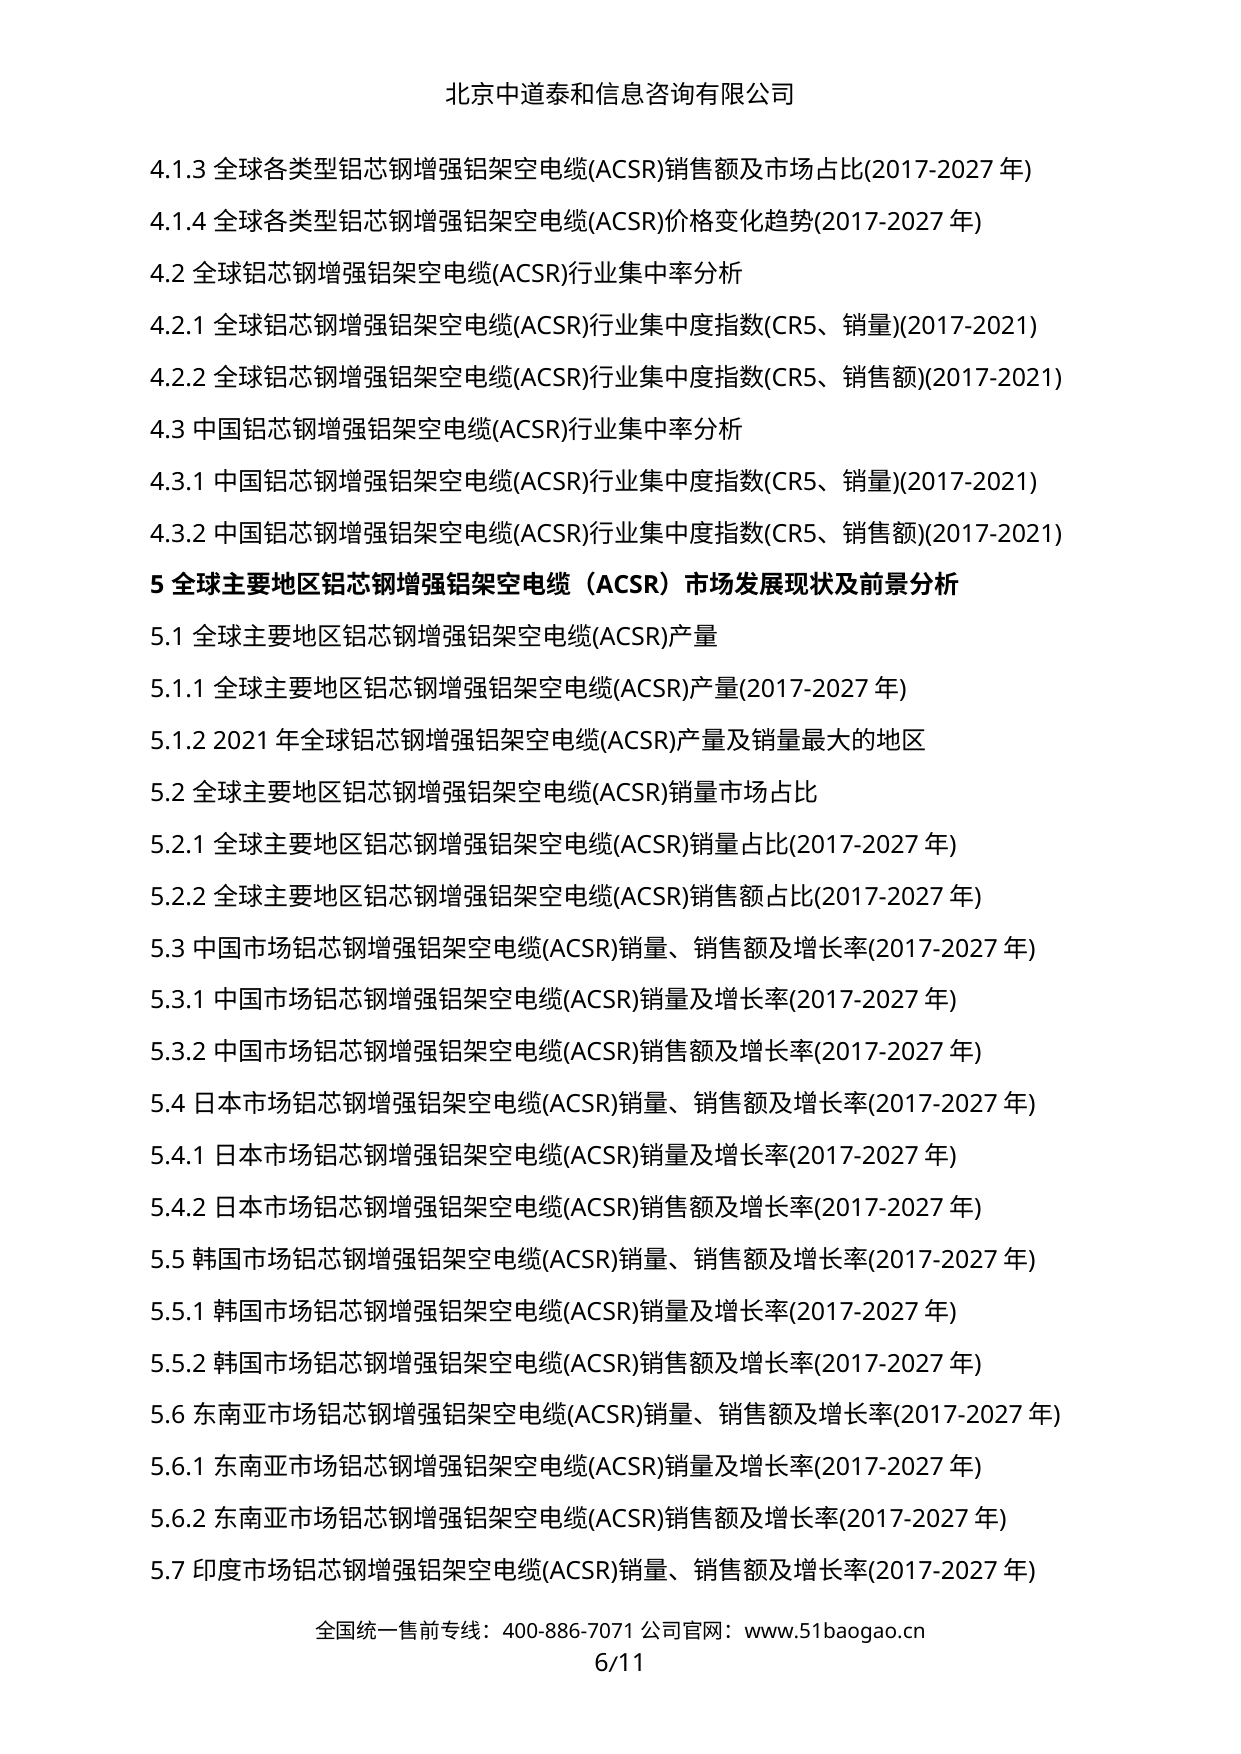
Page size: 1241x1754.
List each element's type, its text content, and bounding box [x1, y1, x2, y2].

text 4.3.2 中国铝芯钢增强铝架空电缆(ACSR)行业集中度指数(CR5、销售额)(2017-2021) [150, 513, 1090, 549]
text 4.2.1 全球铝芯钢增强铝架空电缆(ACSR)行业集中度指数(CR5、销量)(2017-2021) [150, 306, 1090, 342]
text 5.1.1 全球主要地区铝芯钢增强铝架空电缆(ACSR)产量(2017-2027年) [150, 669, 1090, 705]
text 5.7 印度市场铝芯钢增强铝架空电缆(ACSR)销量、销售额及增长率(2017-2027年) [150, 1551, 1090, 1587]
text 5.5 韩国市场铝芯钢增强铝架空电缆(ACSR)销量、销售额及增长率(2017-2027年) [150, 1239, 1090, 1276]
text 4.3 中国铝芯钢增强铝架空电缆(ACSR)行业集中率分析 [150, 409, 1090, 446]
text 5 全球主要地区铝芯钢增强铝架空电缆（ACSR）市场发展现状及前景分析 [150, 565, 1090, 601]
text 4.3.1 中国铝芯钢增强铝架空电缆(ACSR)行业集中度指数(CR5、销量)(2017-2021) [150, 461, 1090, 497]
text 5.1.2 2021年全球铝芯钢增强铝架空电缆(ACSR)产量及销量最大的地区 [150, 721, 1090, 757]
text 5.6.2 东南亚市场铝芯钢增强铝架空电缆(ACSR)销售额及增长率(2017-2027年) [150, 1499, 1090, 1535]
text 5.3.1 中国市场铝芯钢增强铝架空电缆(ACSR)销量及增长率(2017-2027年) [150, 980, 1090, 1016]
text 5.2.2 全球主要地区铝芯钢增强铝架空电缆(ACSR)销售额占比(2017-2027年) [150, 876, 1090, 912]
text 5.3.2 中国市场铝芯钢增强铝架空电缆(ACSR)销售额及增长率(2017-2027年) [150, 1032, 1090, 1068]
text 5.5.1 韩国市场铝芯钢增强铝架空电缆(ACSR)销量及增长率(2017-2027年) [150, 1291, 1090, 1327]
text 5.3 中国市场铝芯钢增强铝架空电缆(ACSR)销量、销售额及增长率(2017-2027年) [150, 928, 1090, 964]
text 5.2 全球主要地区铝芯钢增强铝架空电缆(ACSR)销量市场占比 [150, 772, 1090, 809]
text 5.4.1 日本市场铝芯钢增强铝架空电缆(ACSR)销量及增长率(2017-2027年) [150, 1136, 1090, 1172]
text 4.1.3 全球各类型铝芯钢增强铝架空电缆(ACSR)销售额及市场占比(2017-2027年) [150, 150, 1090, 186]
text 5.5.2 韩国市场铝芯钢增强铝架空电缆(ACSR)销售额及增长率(2017-2027年) [150, 1343, 1090, 1379]
text 5.6.1 东南亚市场铝芯钢增强铝架空电缆(ACSR)销量及增长率(2017-2027年) [150, 1447, 1090, 1483]
text 5.6 东南亚市场铝芯钢增强铝架空电缆(ACSR)销量、销售额及增长率(2017-2027年) [150, 1395, 1090, 1431]
text 5.4.2 日本市场铝芯钢增强铝架空电缆(ACSR)销售额及增长率(2017-2027年) [150, 1187, 1090, 1224]
text 5.1 全球主要地区铝芯钢增强铝架空电缆(ACSR)产量 [150, 617, 1090, 653]
text 4.1.4 全球各类型铝芯钢增强铝架空电缆(ACSR)价格变化趋势(2017-2027年) [150, 202, 1090, 238]
text 4.2.2 全球铝芯钢增强铝架空电缆(ACSR)行业集中度指数(CR5、销售额)(2017-2021) [150, 357, 1090, 394]
text 5.4 日本市场铝芯钢增强铝架空电缆(ACSR)销量、销售额及增长率(2017-2027年) [150, 1084, 1090, 1120]
text 5.2.1 全球主要地区铝芯钢增强铝架空电缆(ACSR)销量占比(2017-2027年) [150, 824, 1090, 861]
text 4.2 全球铝芯钢增强铝架空电缆(ACSR)行业集中率分析 [150, 254, 1090, 290]
